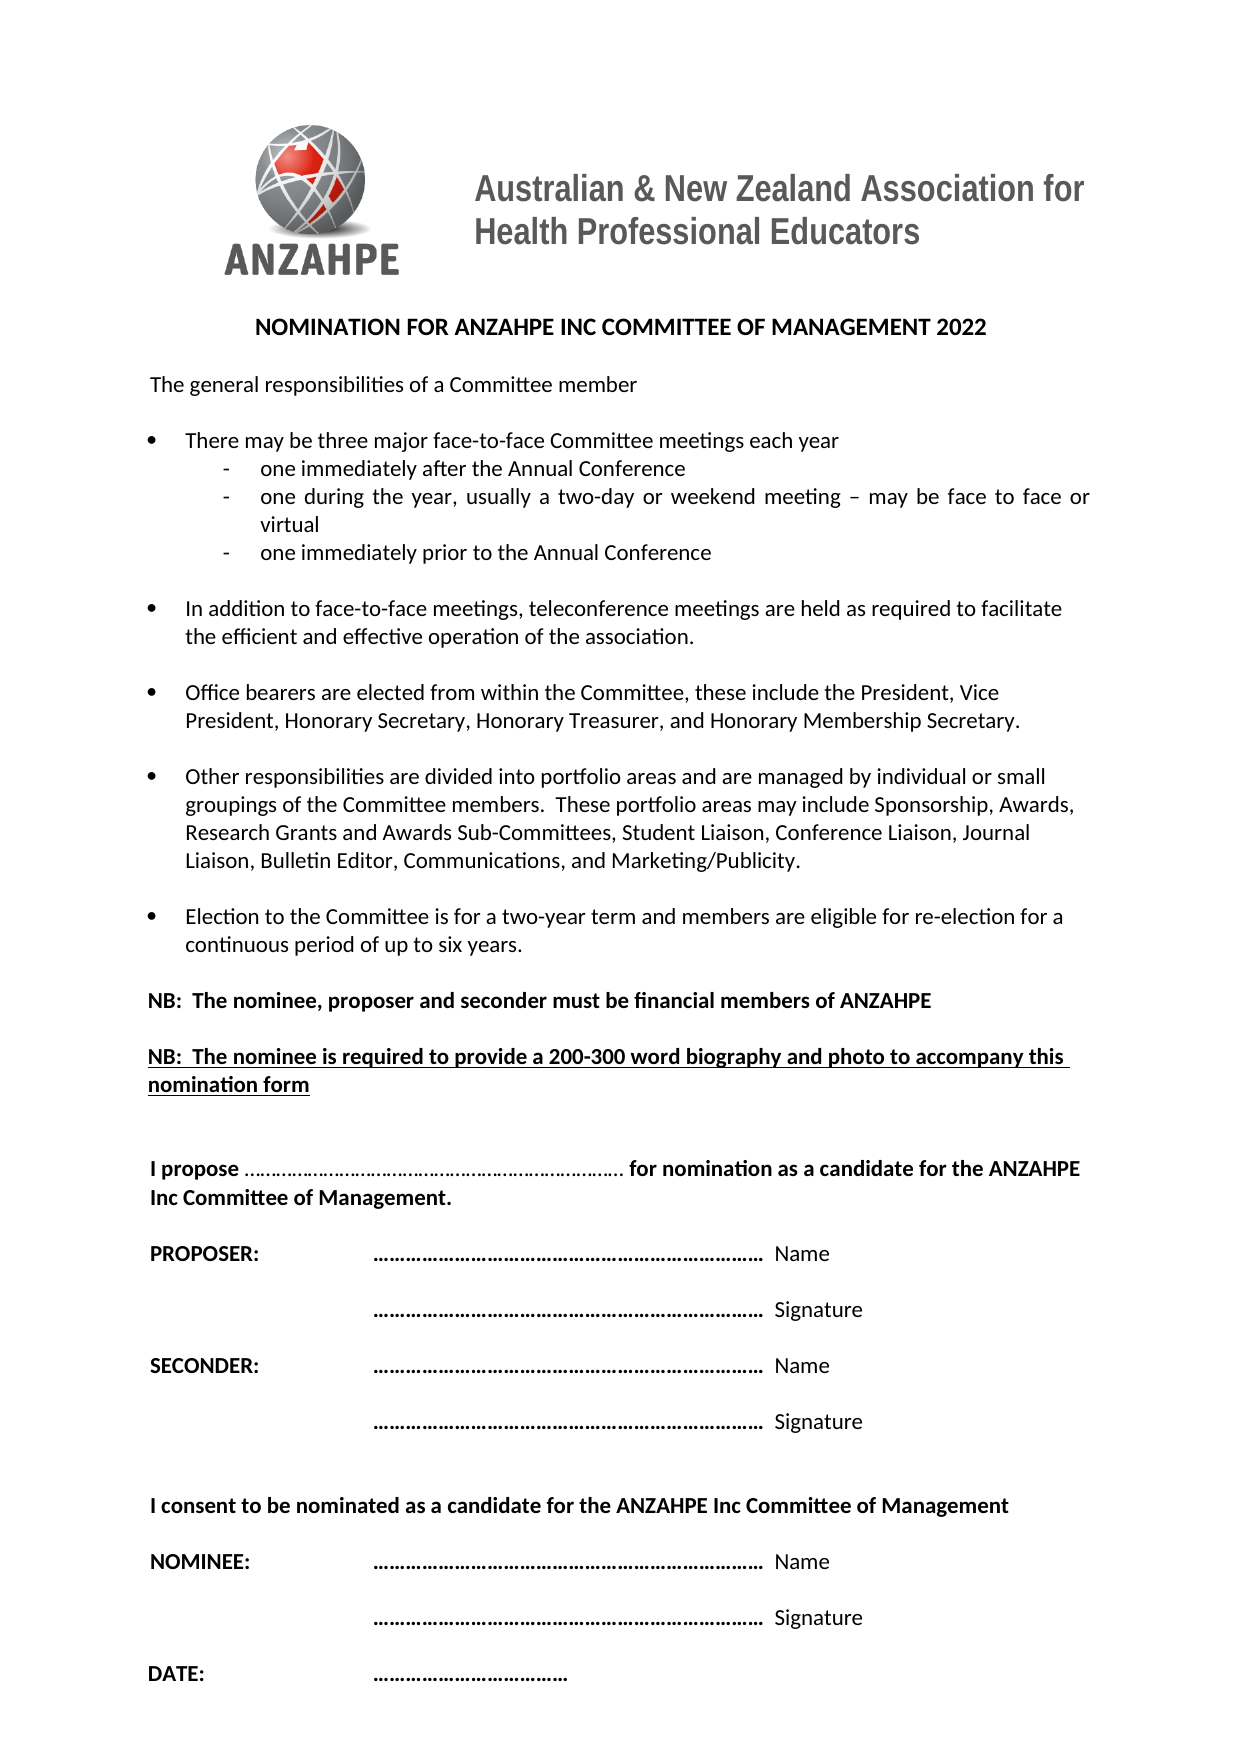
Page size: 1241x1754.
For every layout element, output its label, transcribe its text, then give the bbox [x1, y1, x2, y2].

text DATE: ……………………………… [148, 1659, 1092, 1687]
text ……………………………………………………………… Signature [150, 1603, 1092, 1631]
table_header [159, 118, 463, 283]
list There may be three major face-to-face Committee meetings each year [148, 426, 1092, 454]
text ……………………………………………………………… Signature [150, 1295, 1092, 1323]
list Office bearers are elected from within the Committee, these include the President, Vice President, Honorary Secretary, Honorary Treasurer, and Honorary Membership Secretary. [148, 678, 1092, 734]
list In addition to face-to-face meetings, teleconference meetings are held as required to facilitate the efficient and effective operation of the association. [148, 594, 1092, 650]
list one immediately prior to the Annual Conference [223, 538, 1092, 566]
list one immediately after the Annual Conference [223, 454, 1092, 482]
text I propose ……………………………………………………………… for nomination as a candidate for the ANZAHPE Inc Committee of Management. [150, 1154, 1092, 1211]
table_header Australian & New Zealand Association for Health Professional Educators [463, 118, 1193, 283]
text NOMINATION FOR ANZAHPE INC COMMITTEE OF MANAGEMENT 2022 [150, 311, 1092, 342]
text NOMINEE: ……………………………………………………………… Name [150, 1547, 1092, 1575]
list one during the year, usually a two-day or weekend meeting – may be face to face or virtual [223, 482, 1092, 538]
list Election to the Committee is for a two-year term and members are eligible for re-election for a continuous period of up to six years. [148, 902, 1092, 958]
text NB: The nominee, proposer and seconder must be financial members of ANZAHPE [148, 986, 1092, 1014]
text The general responsibilities of a Committee member [150, 370, 1092, 398]
text ……………………………………………………………… Signature [150, 1407, 1092, 1435]
text PROPOSER: ……………………………………………………………… Name [150, 1239, 1092, 1267]
text I consent to be nominated as a candidate for the ANZAHPE Inc Committee of Management [150, 1491, 1092, 1519]
text NB: The nominee is required to provide a 200-300 word biography and photo to accompany this nomination form [148, 1042, 1092, 1098]
list Other responsibilities are divided into portfolio areas and are managed by individual or small groupings of the Committee members. These portfolio areas may include Sponsorship, Awards, Research Grants and Awards Sub-Committees, Student Liaison, Conference Liaison, Journal Liaison, Bulletin Editor, Communications, and Marketing/Publicity. [148, 762, 1092, 874]
text SECONDER: ……………………………………………………………… Name [150, 1351, 1092, 1379]
